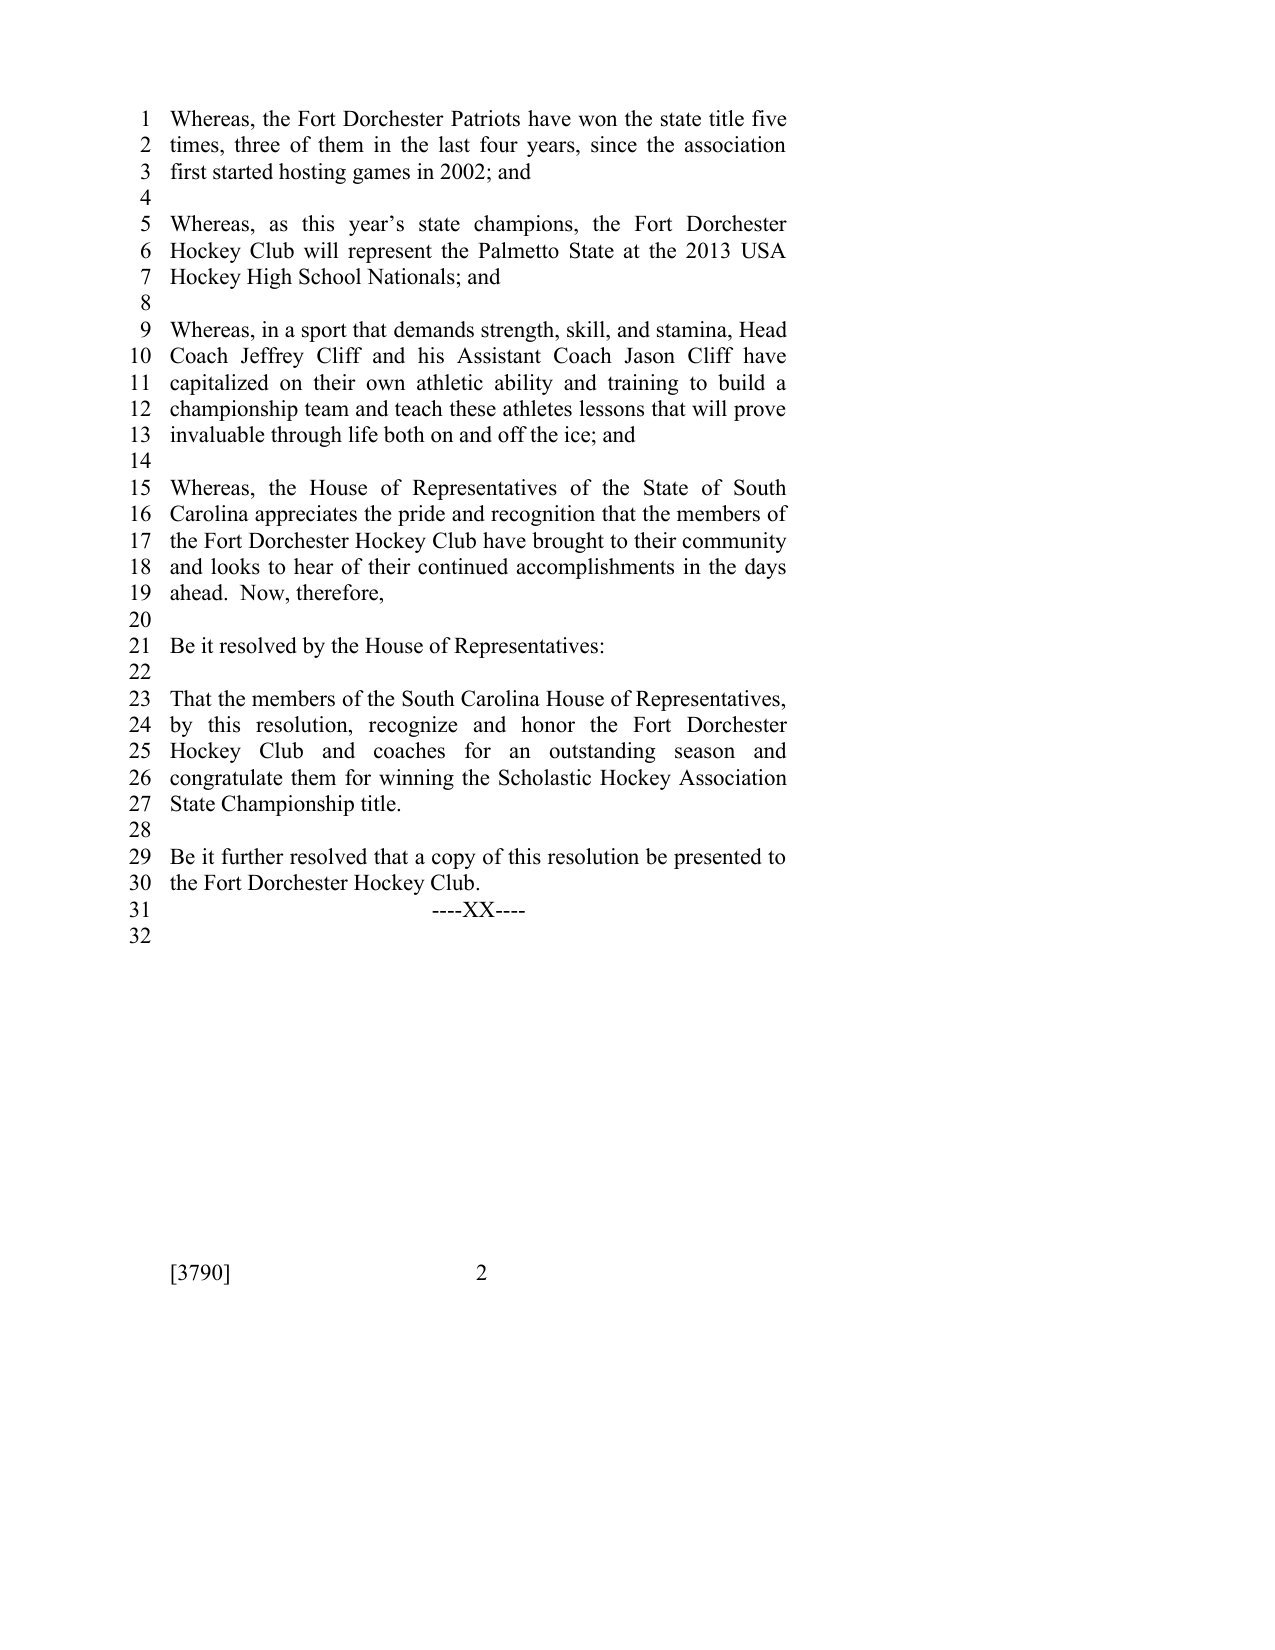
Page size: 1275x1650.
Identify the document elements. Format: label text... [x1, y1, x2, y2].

text Whereas, the House of Representatives of the State of South Carolina appreciates the pride and recognition that the members of the Fort Dorchester Hockey Club have brought to their community and looks to hear of their continued accomplishments in the days ahead. Now, therefore, [169, 474, 787, 606]
text Whereas, in a sport that demands strength, skill, and stamina, Head Coach Jeffrey Cliff and his Assistant Coach Jason Cliff have capitalized on their own athletic ability and training to build a championship team and teach these athletes lessons that will prove invaluable through life both on and off the ice; and [169, 316, 787, 448]
text Be it resolved by the House of Representatives: [169, 632, 787, 658]
text Whereas, the Fort Dorchester Patriots have won the state title five times, three of them in the last four years, since the association first started hosting games in 2002; and [169, 105, 787, 184]
text Whereas, as this year’s state champions, the Fort Dorchester Hockey Club will represent the Palmetto State at the 2013 USA Hockey High School Nationals; and [169, 210, 787, 289]
text Be it further resolved that a copy of this resolution be presented to the Fort Dorchester Hockey Club. [169, 843, 787, 896]
text ----XX---- [169, 896, 787, 922]
text That the members of the South Carolina House of Representatives, by this resolution, recognize and honor the Fort Dorchester Hockey Club and coaches for an outstanding season and congratulate them for winning the Scholastic Hockey Association State Championship title. [169, 685, 787, 817]
